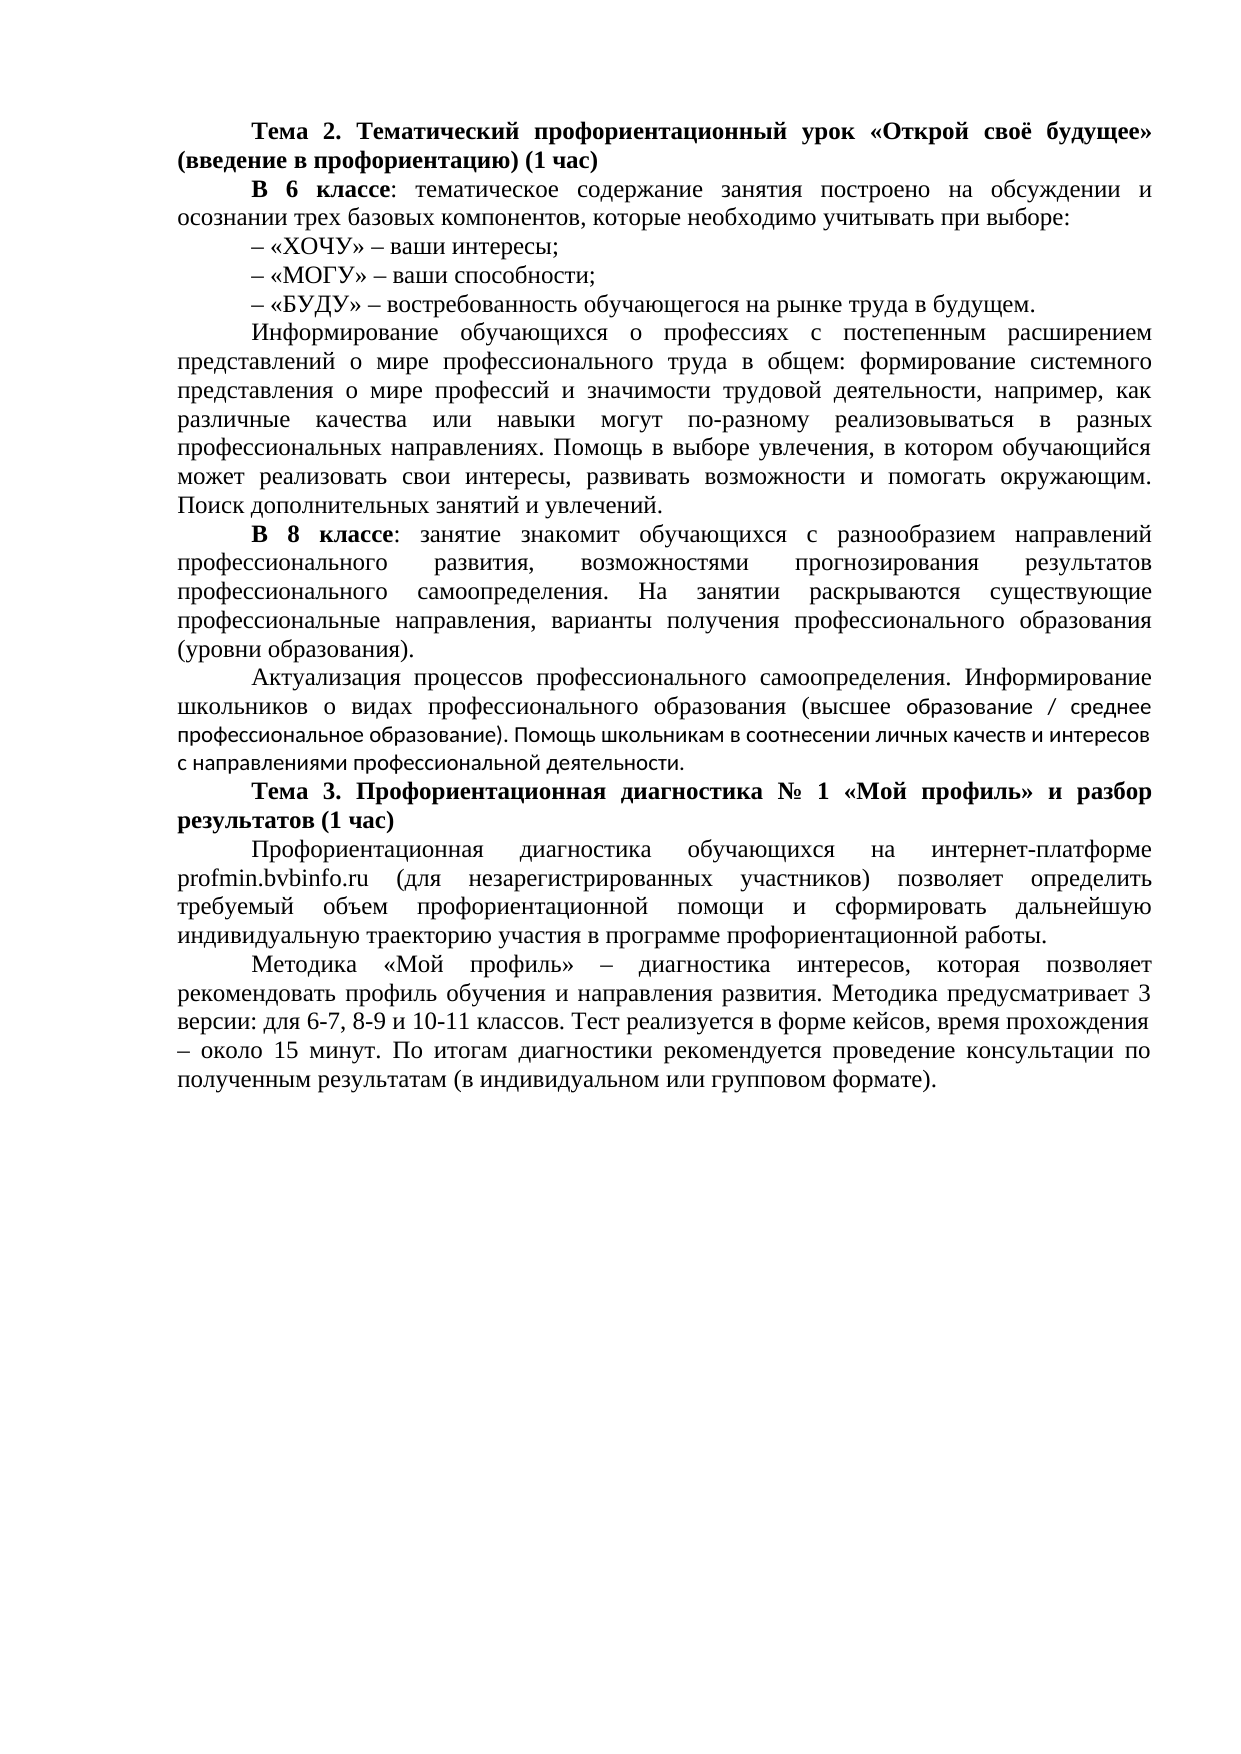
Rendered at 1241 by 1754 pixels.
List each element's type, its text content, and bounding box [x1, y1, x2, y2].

text Профориентационная диагностика обучающихся на интернет-платформе profmin.bvbinfo.ru (для незарегистрированных участников) позволяет определить требуемый объем профориентационной помощи и сформировать дальнейшую индивидуальную траекторию участия в программе профориентационной работы. [177, 834, 1152, 949]
list «ХОЧУ» – ваши интересы; [251, 231, 1188, 260]
text Актуализация процессов профессионального самоопределения. Информирование школьников о видах профессионального образования (высшее образование / среднее профессиональное образование). Помощь школьникам в соотнесении личных качеств и интересов с направлениями профессиональной деятельности. [177, 662, 1152, 776]
text Информирование обучающихся о профессиях с постепенным расширением представлений о мире профессионального труда в общем: формирование системного представления о мире профессий и значимости трудовой деятельности, например, как различные качества или навыки могут по-разному реализовываться в разных профессиональных направлениях. Помощь в выборе увлечения, в котором обучающийся может реализовать свои интересы, развивать возможности и помогать окружающим. Поиск дополнительных занятий и увлечений. [177, 317, 1152, 519]
list «БУДУ» – востребованность обучающегося на рынке труда в будущем. [251, 289, 1188, 317]
list около 15 минут. По итогам диагностики рекомендуется проведение консультации по полученным результатам (в индивидуальном или групповом формате). [177, 1035, 1152, 1093]
text В 6 классе: тематическое содержание занятия построено на обсуждении и осознании трех базовых компонентов, которые необходимо учитывать при выборе: [177, 174, 1152, 231]
subtitle Тема 3. Профориентационная диагностика № 1 «Мой профиль» и разбор результатов (1 час) [177, 776, 1152, 834]
text Методика «Мой профиль» – диагностика интересов, которая позволяет рекомендовать профиль обучения и направления развития. Методика предусматривает 3 версии: для 6-7, 8-9 и 10-11 классов. Тест реализуется в форме кейсов, время прохождения [177, 949, 1152, 1035]
text В 8 классе: занятие знакомит обучающихся с разнообразием направлений профессионального развития, возможностями прогнозирования результатов профессионального самоопределения. На занятии раскрываются существующие профессиональные направления, варианты получения профессионального образования (уровни образования). [177, 519, 1152, 662]
subtitle Тема 2. Тематический профориентационный урок «Открой своё будущее» (введение в профориентацию) (1 час) [177, 116, 1152, 174]
list «МОГУ» – ваши способности; [251, 260, 1188, 289]
